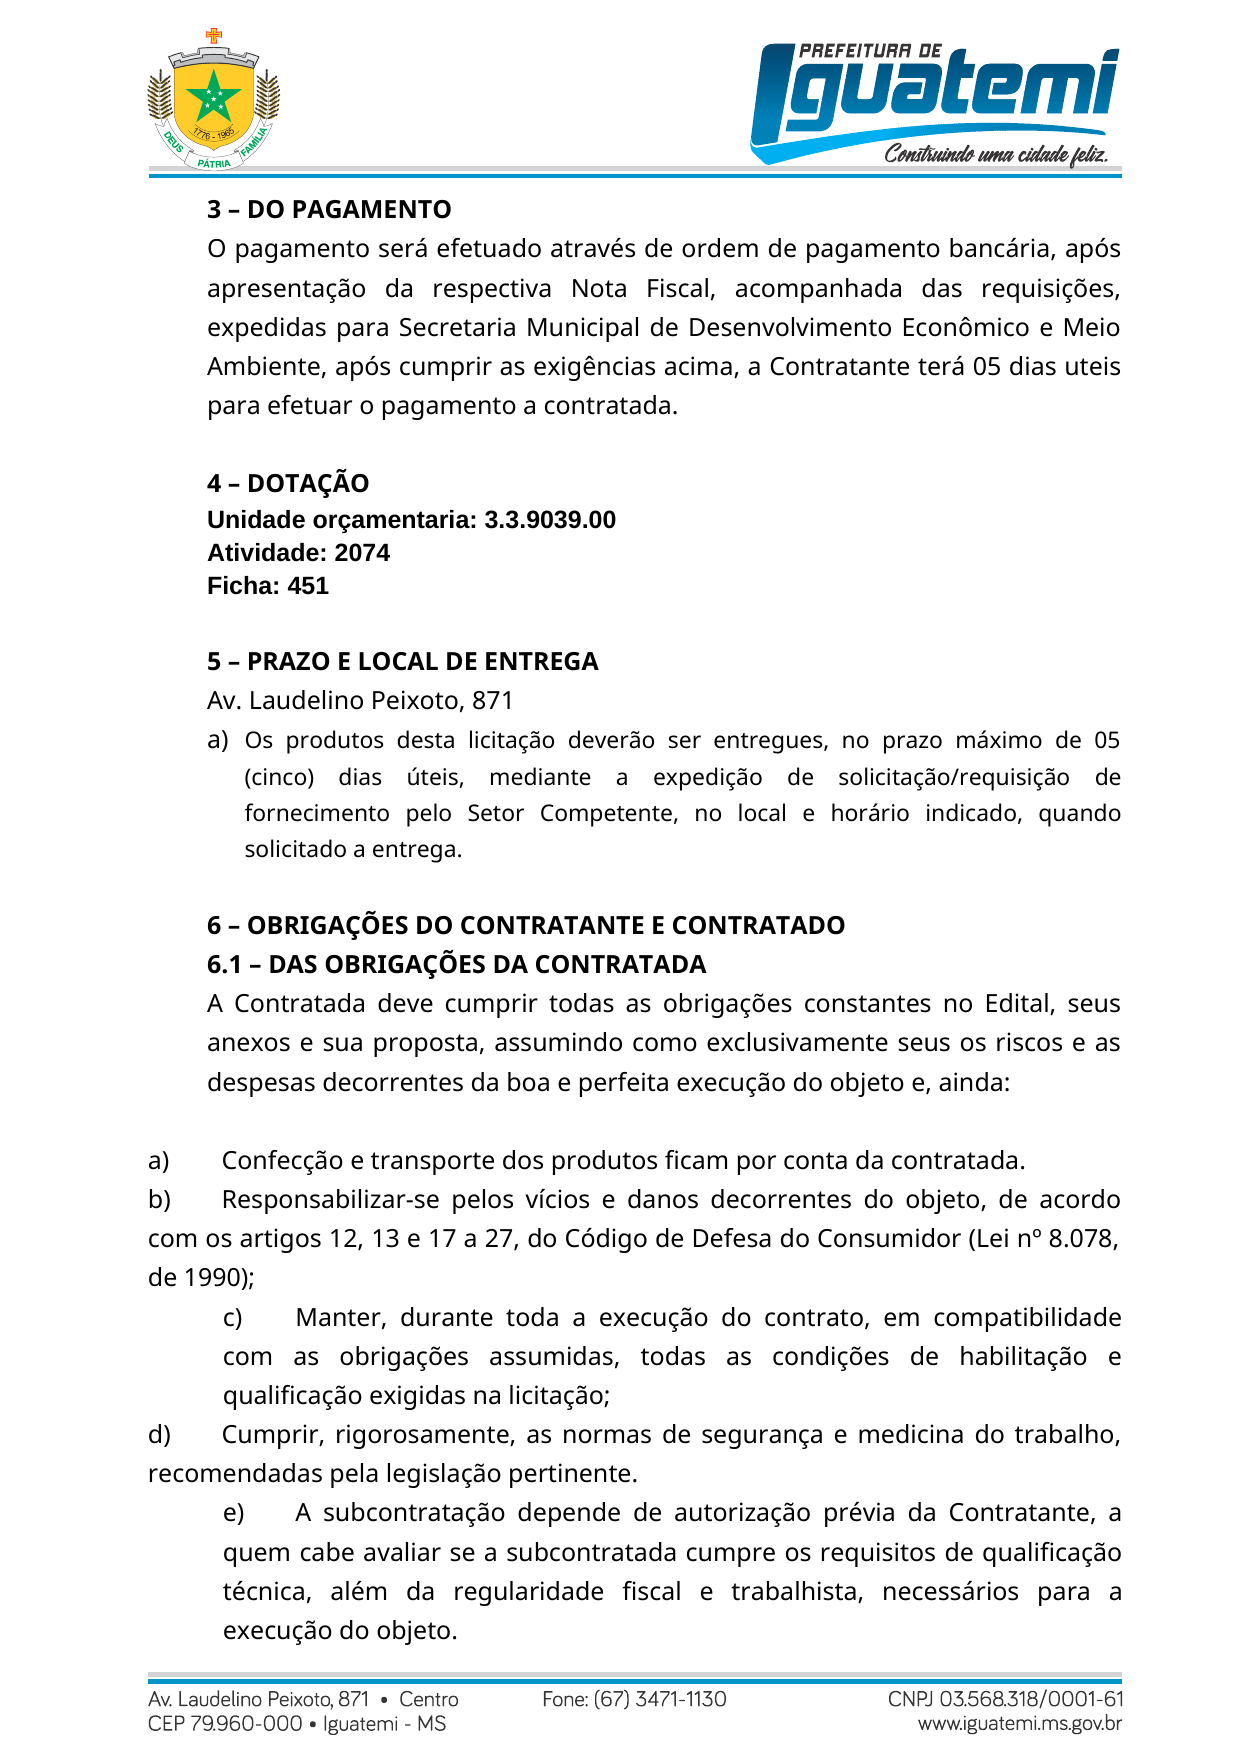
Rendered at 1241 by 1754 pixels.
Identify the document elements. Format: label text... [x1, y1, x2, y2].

text A Contratada deve cumprir todas as obrigações constantes no Edital, seus anexos e sua proposta, assumindo como exclusivamente seus os riscos e as despesas decorrentes da boa e perfeita execução do objeto e, ainda: [207, 986, 1122, 1098]
list Os produtos desta licitação deverão ser entregues, no prazo máximo de 05 (cinco) dias úteis, mediante a expedição de solicitação/requisição de fornecimento pelo Setor Competente, no local e horário indicado, quando solicitado a entrega. [207, 722, 1122, 864]
text 5 – PRAZO E LOCAL DE ENTREGA [207, 643, 1122, 678]
text Ficha: 451 [207, 571, 1122, 600]
text Av. Laudelino Peixoto, 871 [207, 683, 1122, 717]
text 3 – DO PAGAMENTO [207, 192, 1122, 226]
text 4 – DOTAÇÃO [207, 466, 1122, 500]
text 6.1 – DAS OBRIGAÇÕES DA CONTRATADA [207, 947, 1122, 981]
text O pagamento será efetuado através de ordem de pagamento bancária, após apresentação da respectiva Nota Fiscal, acompanhada das requisições, expedidas para Secretaria Municipal de Desenvolvimento Econômico e Meio Ambiente, após cumprir as exigências acima, a Contratante terá 05 dias uteis para efetuar o pagamento a contratada. [207, 231, 1122, 422]
list A subcontratação depende de autorização prévia da Contratante, a quem cabe avaliar se a subcontratada cumpre os requisitos de qualificação técnica, além da regularidade fiscal e trabalhista, necessários para a execução do objeto. [223, 1495, 1124, 1647]
text Unidade orçamentaria: 3.3.9039.00 [207, 505, 1122, 534]
list Manter, durante toda a execução do contrato, em compatibilidade com as obrigações assumidas, todas as condições de habilitação e qualificação exigidas na licitação; [223, 1299, 1124, 1412]
text 6 – OBRIGAÇÕES DO CONTRATANTE E CONTRATADO [207, 908, 1122, 942]
list Confecção e transporte dos produtos ficam por conta da contratada. [148, 1143, 1122, 1177]
text Atividade: 2074 [207, 538, 1122, 567]
list Responsabilizar-se pelos vícios e danos decorrentes do objeto, de acordo com os artigos 12, 13 e 27, do Código de Defesa do Consumidor (Lei nº 8.078, de 1990); [148, 1182, 1122, 1294]
list Cumprir, rigorosamente, as normas de segurança e medicina do trabalho, recomendadas pela legislação pertinente. [148, 1417, 1122, 1490]
